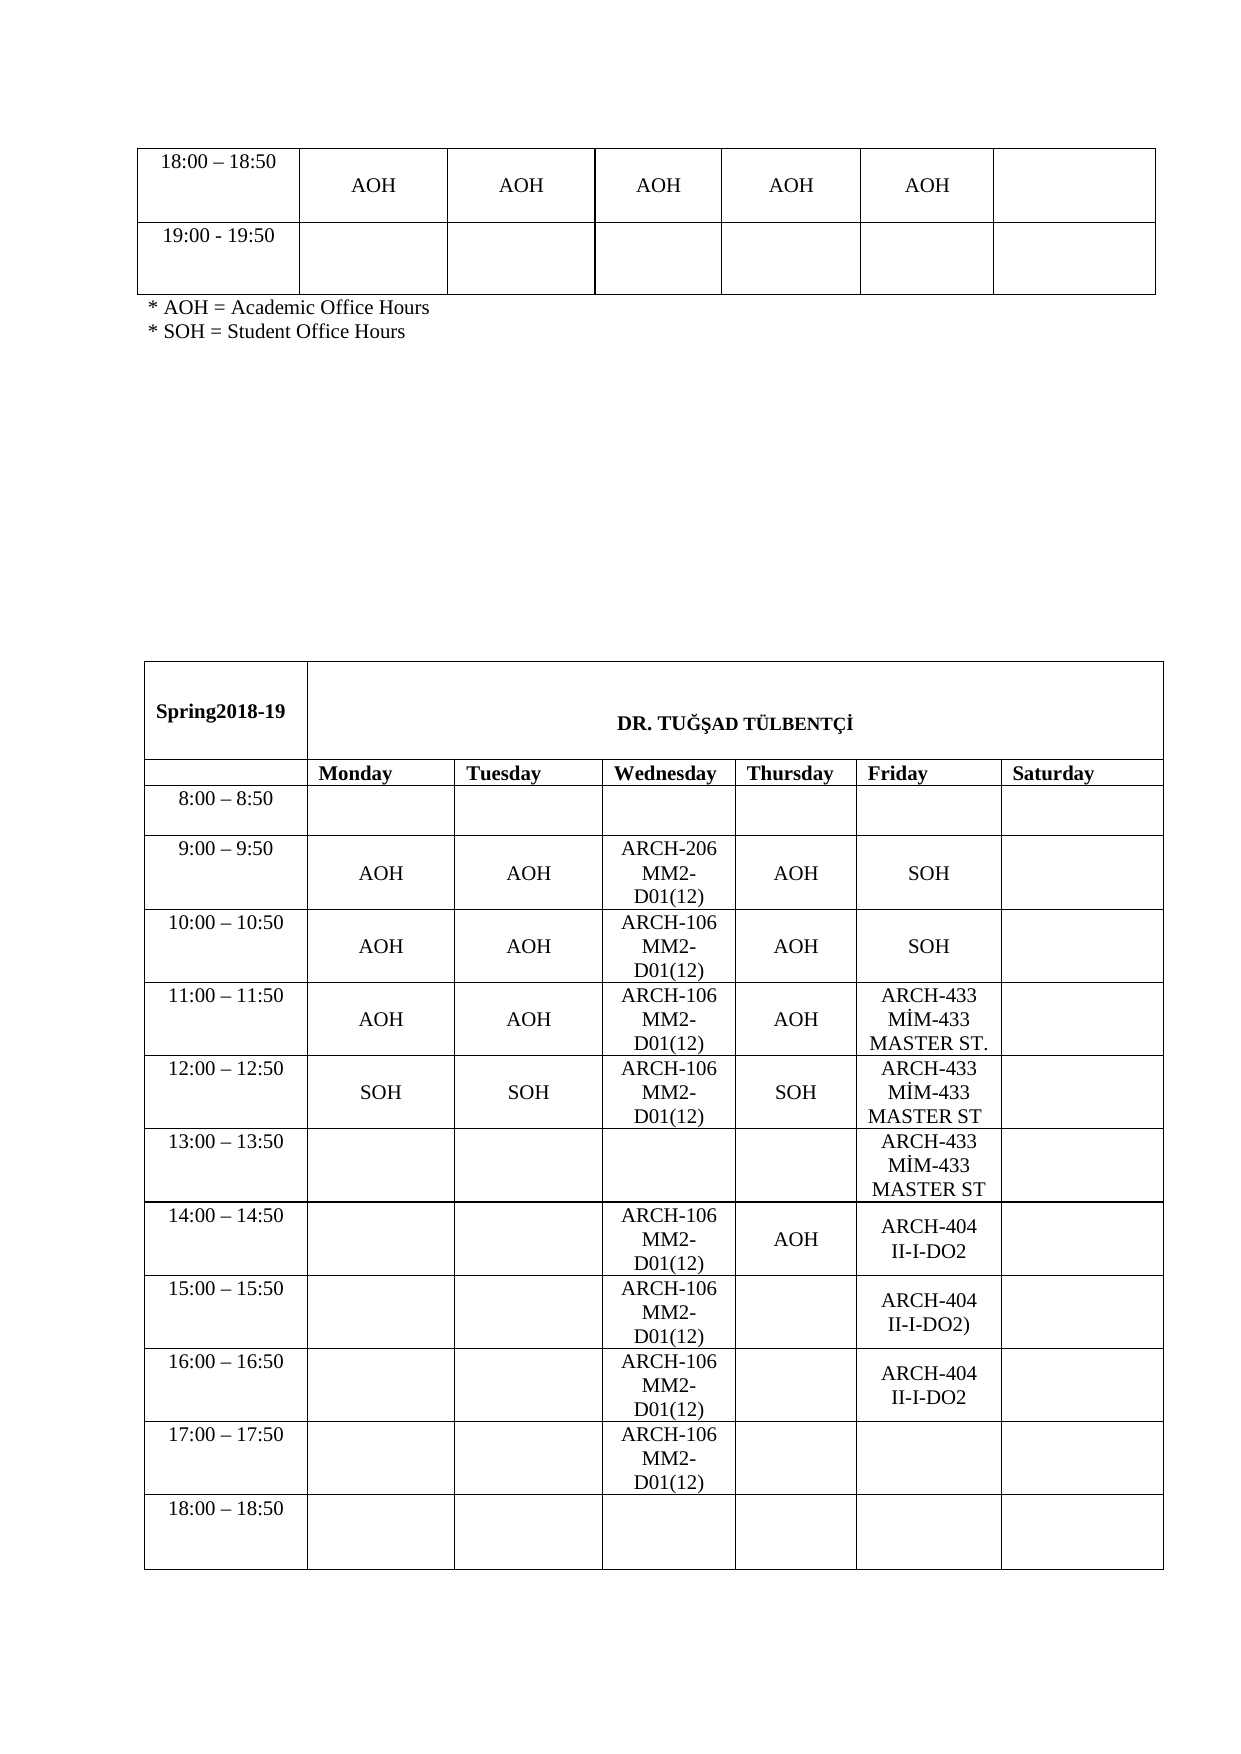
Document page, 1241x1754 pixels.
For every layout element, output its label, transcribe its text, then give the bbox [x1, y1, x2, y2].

table_cell AOH [308, 983, 454, 1055]
table_cell Saturday [1002, 760, 1163, 784]
table_cell [308, 1495, 454, 1568]
table_cell [455, 1129, 602, 1201]
table_cell [300, 223, 447, 294]
table_cell [1002, 983, 1163, 1055]
table_cell [1002, 1495, 1163, 1568]
table_cell SOH [857, 836, 1001, 908]
table_cell [308, 1276, 454, 1348]
table_cell [736, 1129, 856, 1201]
table_cell [736, 1422, 856, 1494]
table_cell ARCH-433 MİM-433 MASTER ST [857, 1056, 1001, 1128]
table_cell SOH [857, 910, 1001, 982]
table_cell Tuesday [455, 760, 602, 784]
table_cell SOH [455, 1056, 602, 1128]
table_cell ARCH-106 MM2-D01(12) [603, 1349, 735, 1421]
table_cell AOH [861, 149, 993, 222]
table_cell ARCH-404 II-I-DO2) [857, 1276, 1001, 1348]
table_cell ARCH-433 MİM-433 MASTER ST [857, 1129, 1001, 1201]
table_cell AOH [455, 836, 602, 908]
table_cell Monday [308, 760, 454, 784]
table_cell ARCH-106 MM2-D01(12) [603, 1276, 735, 1348]
table_cell [857, 1422, 1001, 1494]
table_cell [455, 1276, 602, 1348]
table_header Spring2018-19 [145, 662, 307, 759]
table_cell 14:00 – 14:50 [145, 1203, 307, 1275]
table_cell ARCH-433 MİM-433 MASTER ST. [857, 983, 1001, 1055]
table_cell AOH [455, 910, 602, 982]
table_cell SOH [308, 1056, 454, 1128]
table_cell Thursday [736, 760, 856, 784]
table_cell ARCH-404 II-I-DO2 [857, 1203, 1001, 1275]
table_cell AOH [736, 1203, 856, 1275]
table_cell [1002, 786, 1163, 835]
table_cell 17:00 – 17:50 [145, 1422, 307, 1494]
table_cell [603, 1495, 735, 1568]
table_cell AOH [736, 836, 856, 908]
table_cell [736, 1495, 856, 1568]
table_cell [1002, 836, 1163, 908]
table_cell [596, 223, 721, 294]
table_cell 18:00 – 18:50 [145, 1495, 307, 1568]
table_cell 10:00 – 10:50 [145, 910, 307, 982]
table_cell AOH [736, 910, 856, 982]
table_cell [1002, 910, 1163, 982]
table_cell [455, 1203, 602, 1275]
table_cell [145, 760, 307, 784]
table_cell [1002, 1203, 1163, 1275]
text * SOH = Student Office Hours [148, 319, 1093, 343]
table_cell Wednesday [603, 760, 735, 784]
table_cell [736, 786, 856, 835]
table_cell [1002, 1276, 1163, 1348]
table_cell 8:00 – 8:50 [145, 786, 307, 835]
table_cell [722, 223, 860, 294]
table_cell [857, 1495, 1001, 1568]
table_cell ARCH-106 MM2-D01(12) [603, 983, 735, 1055]
table_cell [736, 1276, 856, 1348]
table_cell ARCH-106 MM2-D01(12) [603, 910, 735, 982]
table_cell [1002, 1422, 1163, 1494]
table_cell [308, 1203, 454, 1275]
table_cell [455, 1349, 602, 1421]
table_cell AOH [448, 149, 594, 222]
table_cell 19:00 - 19:50 [138, 223, 299, 294]
table_cell AOH [596, 149, 721, 222]
table_cell AOH [722, 149, 860, 222]
table_cell [455, 1495, 602, 1568]
table_cell AOH [308, 836, 454, 908]
table_cell [455, 1422, 602, 1494]
table_cell [308, 1129, 454, 1201]
table_cell [857, 786, 1001, 835]
table_cell 11:00 – 11:50 [145, 983, 307, 1055]
table_cell ARCH-404 II-I-DO2 [857, 1349, 1001, 1421]
table_cell 15:00 – 15:50 [145, 1276, 307, 1348]
table_cell ARCH-106 MM2-D01(12) [603, 1203, 735, 1275]
table_cell [1002, 1129, 1163, 1201]
table_cell [736, 1349, 856, 1421]
table_cell 18:00 – 18:50 [138, 149, 299, 222]
table_cell 9:00 – 9:50 [145, 836, 307, 908]
table_header DR. TUĞŞAD TÜLBENTÇİ [308, 662, 1163, 759]
table_cell 13:00 – 13:50 [145, 1129, 307, 1201]
table_cell [455, 786, 602, 835]
table_cell ARCH-206 MM2-D01(12) [603, 836, 735, 908]
table_cell SOH [736, 1056, 856, 1128]
table_cell AOH [308, 910, 454, 982]
table_cell [308, 786, 454, 835]
table_cell Friday [857, 760, 1001, 784]
table_cell 16:00 – 16:50 [145, 1349, 307, 1421]
table_cell [603, 1129, 735, 1201]
table_cell AOH [736, 983, 856, 1055]
table_cell [1002, 1349, 1163, 1421]
table_cell [861, 223, 993, 294]
table_cell 12:00 – 12:50 [145, 1056, 307, 1128]
table_cell [994, 149, 1155, 222]
table_cell [994, 223, 1155, 294]
table_cell [448, 223, 594, 294]
table_cell AOH [300, 149, 447, 222]
table_cell [603, 786, 735, 835]
text * AOH = Academic Office Hours [148, 295, 1093, 319]
table_cell ARCH-106 MM2-D01(12) [603, 1422, 735, 1494]
table_cell [308, 1422, 454, 1494]
table_cell AOH [455, 983, 602, 1055]
table_cell [1002, 1056, 1163, 1128]
table_cell [308, 1349, 454, 1421]
table_cell ARCH-106 MM2-D01(12) [603, 1056, 735, 1128]
